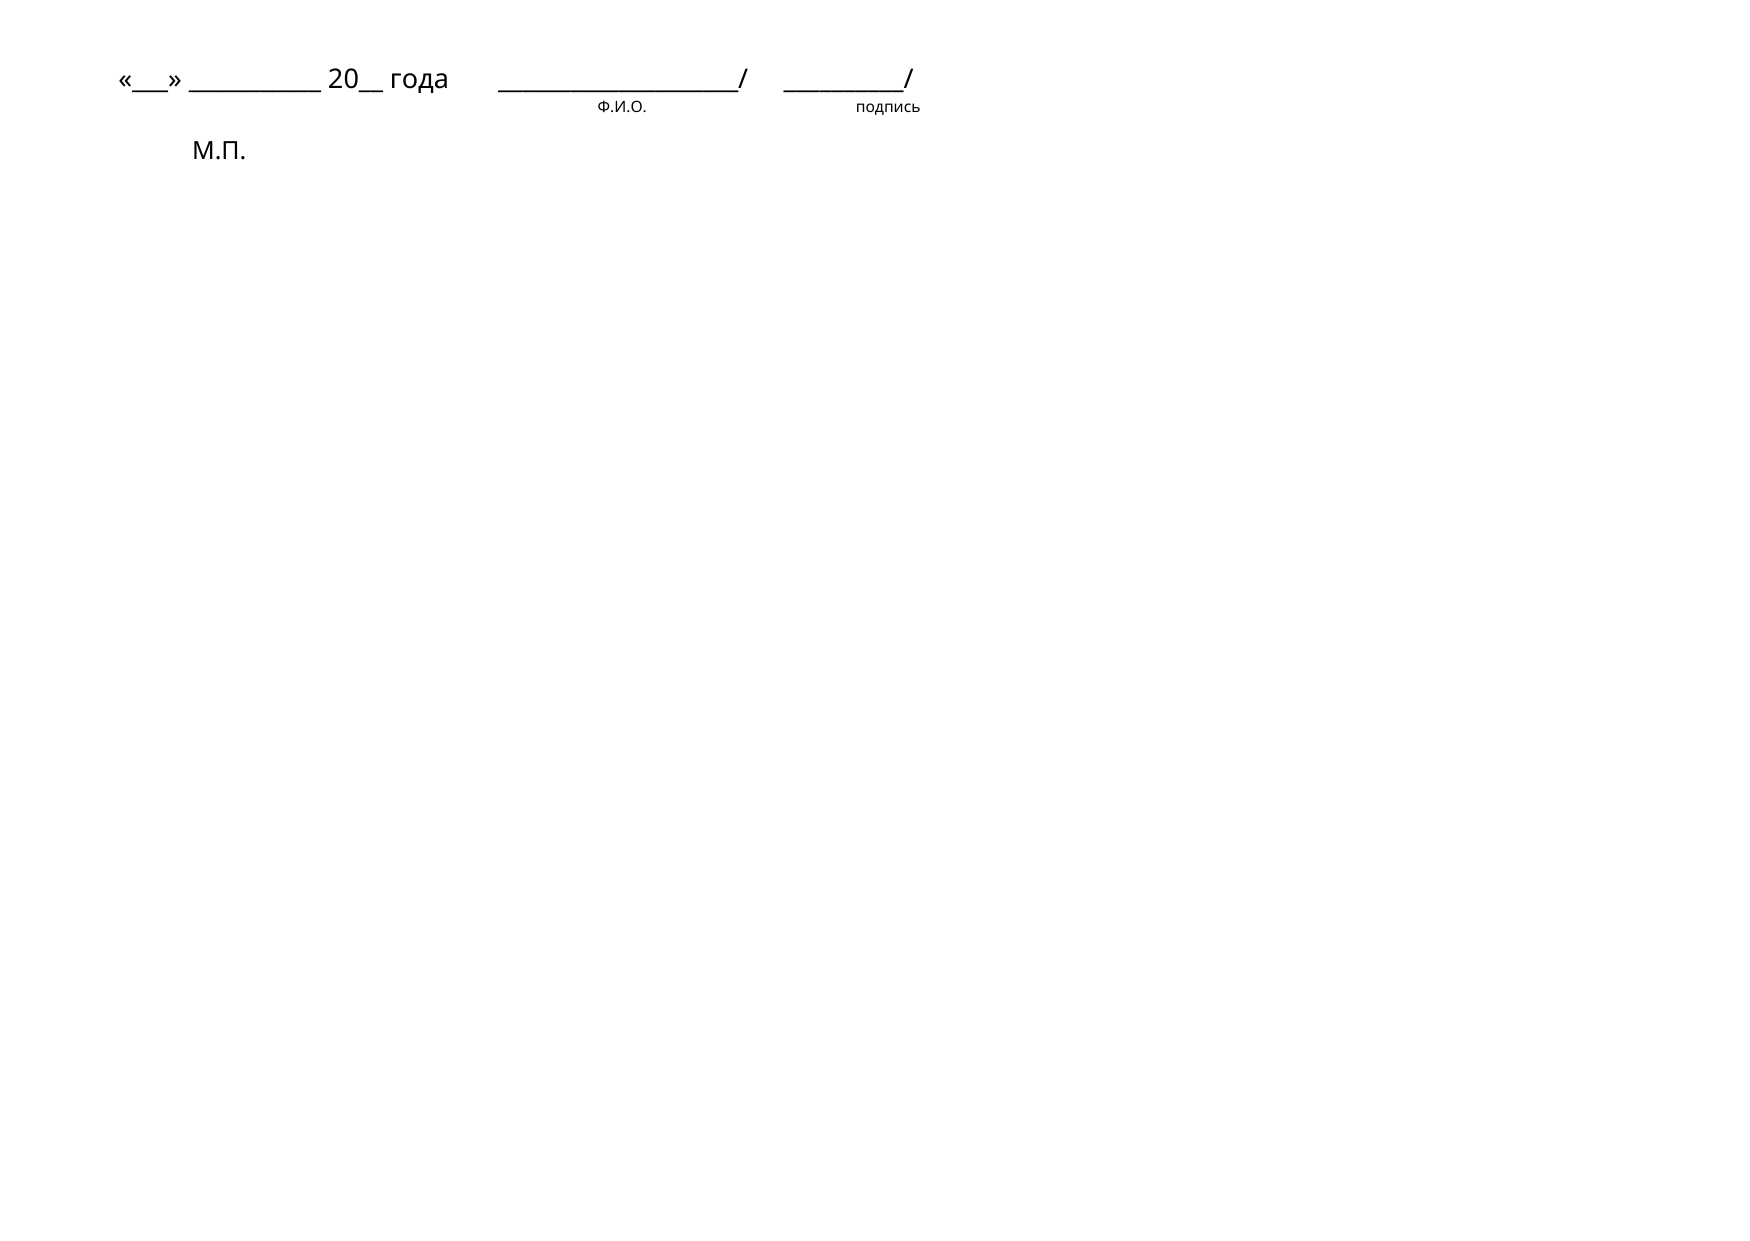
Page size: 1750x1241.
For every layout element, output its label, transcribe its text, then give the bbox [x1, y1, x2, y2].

text «___» ___________ 20__ года ____________________/ __________/ [118, 59, 1632, 96]
text Ф.И.О. подпись [118, 96, 1632, 133]
text М.П. [118, 133, 1632, 167]
